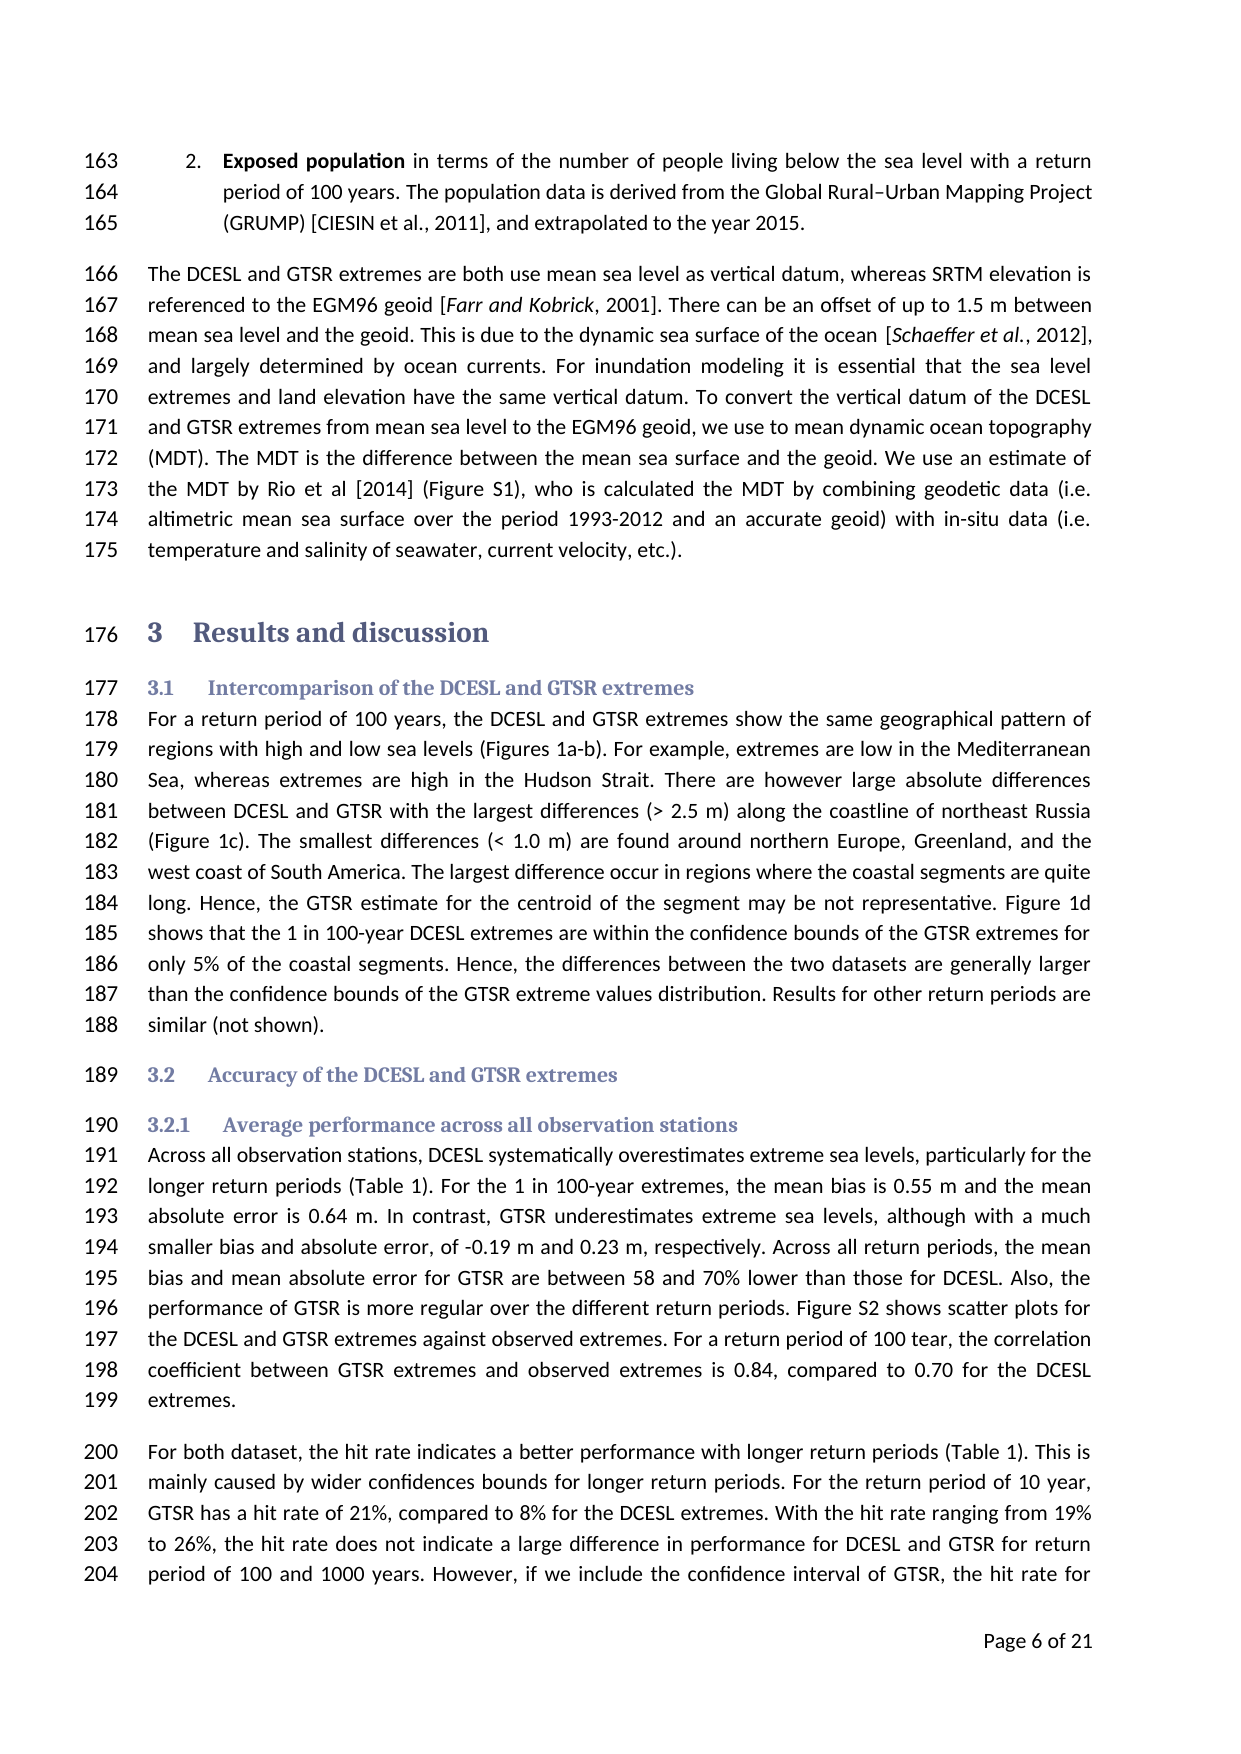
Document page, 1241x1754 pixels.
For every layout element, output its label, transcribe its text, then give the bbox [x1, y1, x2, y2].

text The DCESL and GTSR extremes are both use mean sea level as vertical datum, whereas SRTM elevation is referenced to the EGM96 geoid [Farr and Kobrick, 2001]. There can be an offset of up to 1.5 m between mean sea level and the geoid. This is due to the dynamic sea surface of the ocean [Schaeffer et al., 2012], and largely determined by ocean currents. For inundation modeling it is essential that the sea level extremes and land elevation have the same vertical datum. To convert the vertical datum of the DCESL and GTSR extremes from mean sea level to the EGM96 geoid, we use to mean dynamic ocean topography (MDT). The MDT is the difference between the mean sea surface and the geoid. We use an estimate of the MDT by Rio et al [2014] (Figure S1), who is calculated the MDT by combining geodetic data (i.e. altimetric mean sea surface over the period 1993-2012 and an accurate geoid) with in-situ data (i.e. temperature and salinity of seawater, current velocity, etc.). [148, 260, 1093, 563]
subtitle Average performance across all observation stations [148, 1112, 1093, 1138]
subtitle Accuracy of the DCESL and GTSR extremes [148, 1063, 1093, 1088]
list Exposed population in terms of the number of people living below the sea level with a return period of 100 years. The population data is derived from the Global Rural–Urban Mapping Project (GRUMP) [CIESIN et al., 2011], and extrapolated to the year 2015. [185, 148, 1093, 236]
text For a return period of 100 years, the DCESL and GTSR extremes show the same geographical pattern of regions with high and low sea levels (Figures 1a-b). For example, extremes are low in the Mediterranean Sea, whereas extremes are high in the Hudson Strait. There are however large absolute differences between DCESL and GTSR with the largest differences (> 2.5 m) along the coastline of northeast Russia (Figure 1c). The smallest differences (< 1.0 m) are found around northern Europe, Greenland, and the west coast of South America. The largest difference occur in regions where the coastal segments are quite long. Hence, the GTSR estimate for the centroid of the segment may be not representative. Figure 1d shows that the 1 in 100-year DCESL extremes are within the confidence bounds of the GTSR extremes for only 5% of the coastal segments. Hence, the differences between the two datasets are generally larger than the confidence bounds of the GTSR extreme values distribution. Results for other return periods are similar (not shown). [148, 705, 1093, 1038]
subtitle Intercomparison of the DCESL and GTSR extremes [148, 676, 1093, 701]
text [148, 1438, 1093, 1587]
text Across all observation stations, DCESL systematically overestimates extreme sea levels, particularly for the longer return periods (Table 1). For the 1 in 100-year extremes, the mean bias is 0.55 m and the mean absolute error is 0.64 m. In contrast, GTSR underestimates extreme sea levels, although with a much smaller bias and absolute error, of -0.19 m and 0.23 m, respectively. Across all return periods, the mean bias and mean absolute error for GTSR are between 58 and 70% lower than those for DCESL. Also, the performance of GTSR is more regular over the different return periods. Figure S2 shows scatter plots for the DCESL and GTSR extremes against observed extremes. For a return period of 100 tear, the correlation coefficient between GTSR extremes and observed extremes is 0.84, compared to 0.70 for the DCESL extremes. [148, 1141, 1093, 1413]
subtitle Results and discussion [148, 617, 1093, 650]
